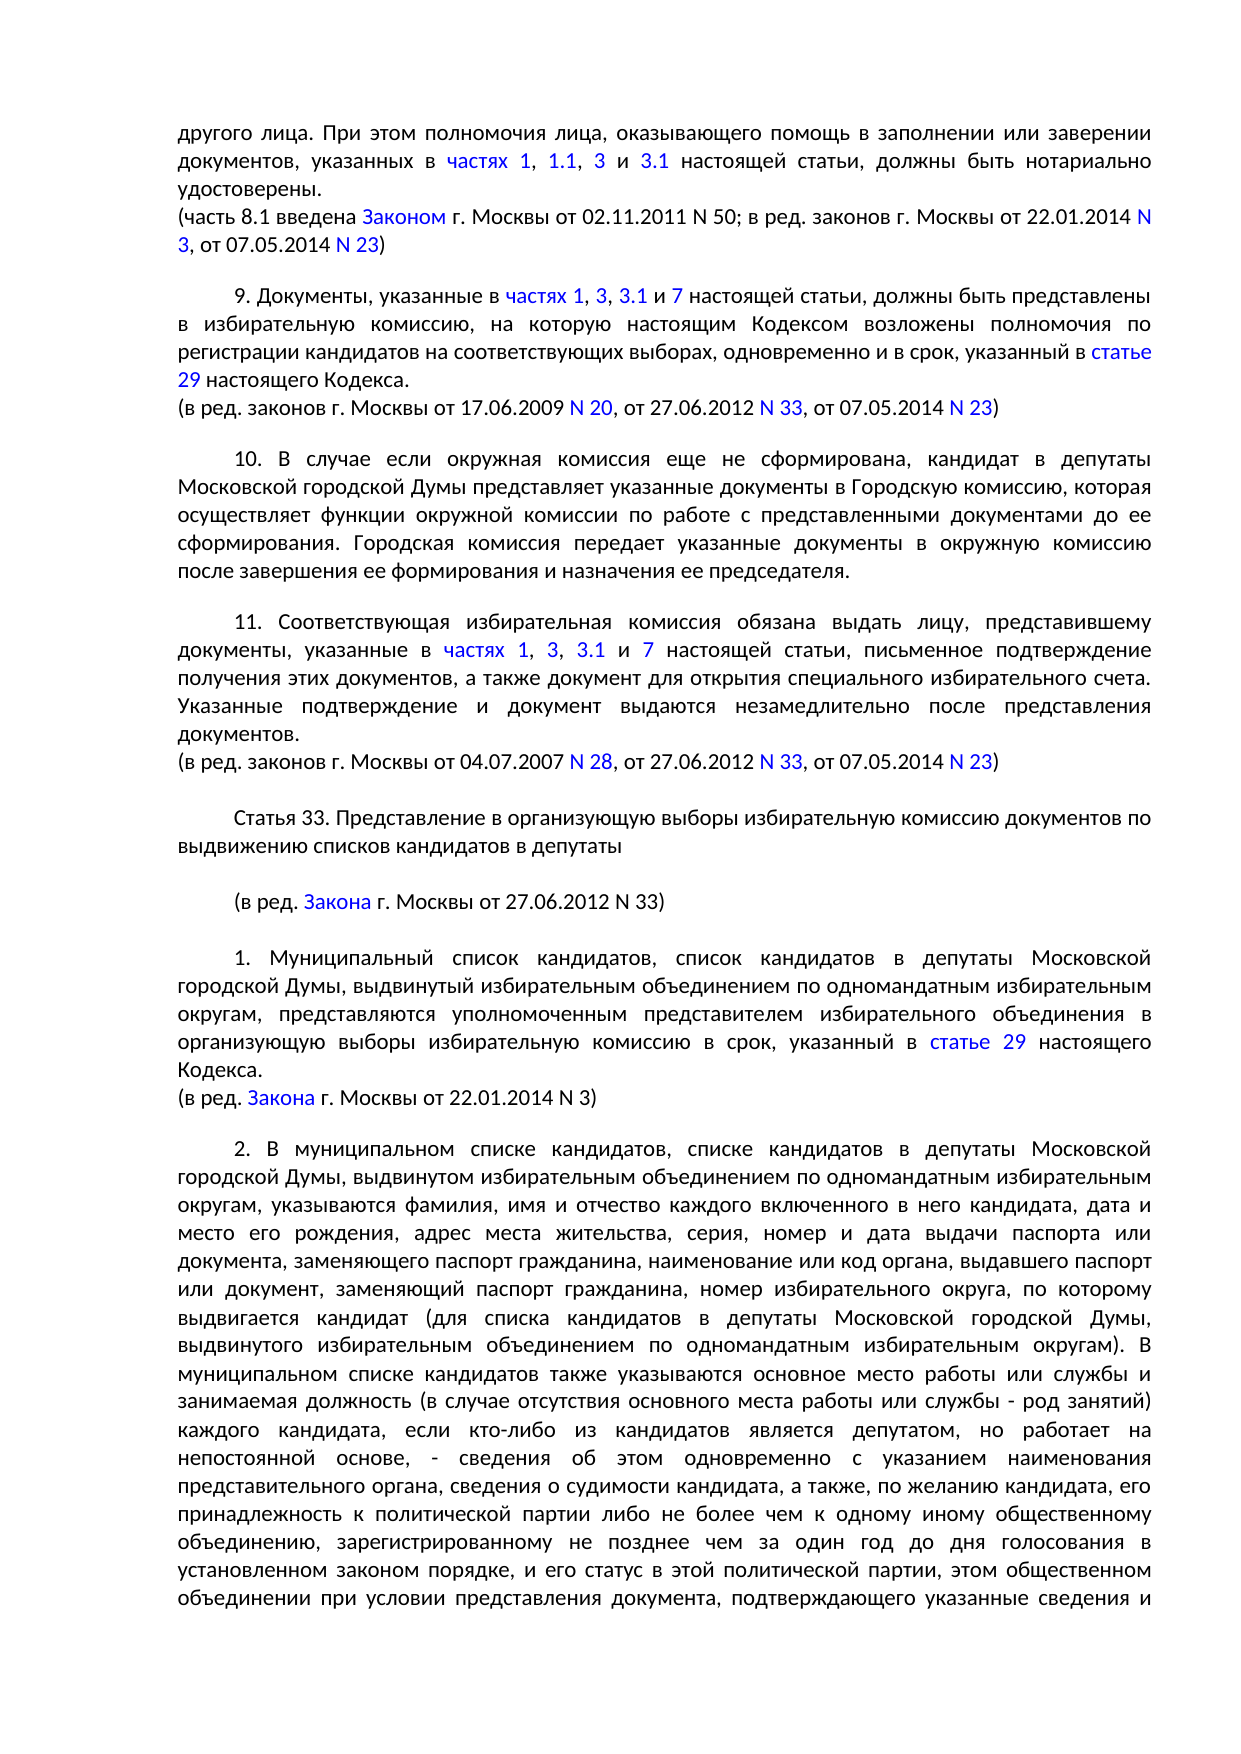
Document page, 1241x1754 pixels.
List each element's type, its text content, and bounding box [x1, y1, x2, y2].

text 1. Муниципальный список кандидатов, список кандидатов в депутаты Московской городской Думы, выдвинутый избирательным объединением по одномандатным избирательным округам, представляются уполномоченным представителем избирательного объединения в организующую выборы избирательную комиссию в срок, указанный в статье 29 настоящего Кодекса. [177, 943, 1152, 1083]
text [177, 1134, 1152, 1611]
text (в ред. Закона г. Москвы от 27.06.2012 N 33) [177, 887, 1152, 915]
text 10. В случае если окружная комиссия еще не сформирована, кандидат в депутаты Московской городской Думы представляет указанные документы в Городскую комиссию, которая осуществляет функции окружной комиссии по работе с представленными документами до ее сформирования. Городская комиссия передает указанные документы в окружную комиссию после завершения ее формирования и назначения ее председателя. [177, 444, 1152, 584]
text (в ред. законов г. Москвы от 04.07.2007 N 28, от 27.06.2012 N 33, от 07.05.2014 N 23) [177, 747, 1152, 775]
text 9. Документы, указанные в частях 1, 3, 3.1 и 7 настоящей статьи, должны быть представлены в избирательную комиссию, на которую настоящим Кодексом возложены полномочия по регистрации кандидатов на соответствующих выборах, одновременно и в срок, указанный в статье 29 настоящего Кодекса. [177, 281, 1152, 393]
text 11. Соответствующая избирательная комиссия обязана выдать лицу, представившему документы, указанные в частях 1, 3, 3.1 и 7 настоящей статьи, письменное подтверждение получения этих документов, а также документ для открытия специального избирательного счета. Указанные подтверждение и документ выдаются незамедлительно после представления документов. [177, 607, 1152, 747]
text Статья 33. Представление в организующую выборы избирательную комиссию документов по выдвижению списков кандидатов в депутаты [177, 803, 1152, 859]
text (часть 8.1 введена Законом г. Москвы от 02.11.2011 N 50; в ред. законов г. Москвы от 22.01.2014 N 3, от 07.05.2014 N 23) [177, 202, 1152, 258]
text (в ред. Закона г. Москвы от 22.01.2014 N 3) [177, 1083, 1152, 1112]
text (в ред. законов г. Москвы от 17.06.2009 N 20, от 27.06.2012 N 33, от 07.05.2014 N 23) [177, 393, 1152, 421]
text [177, 118, 1152, 202]
